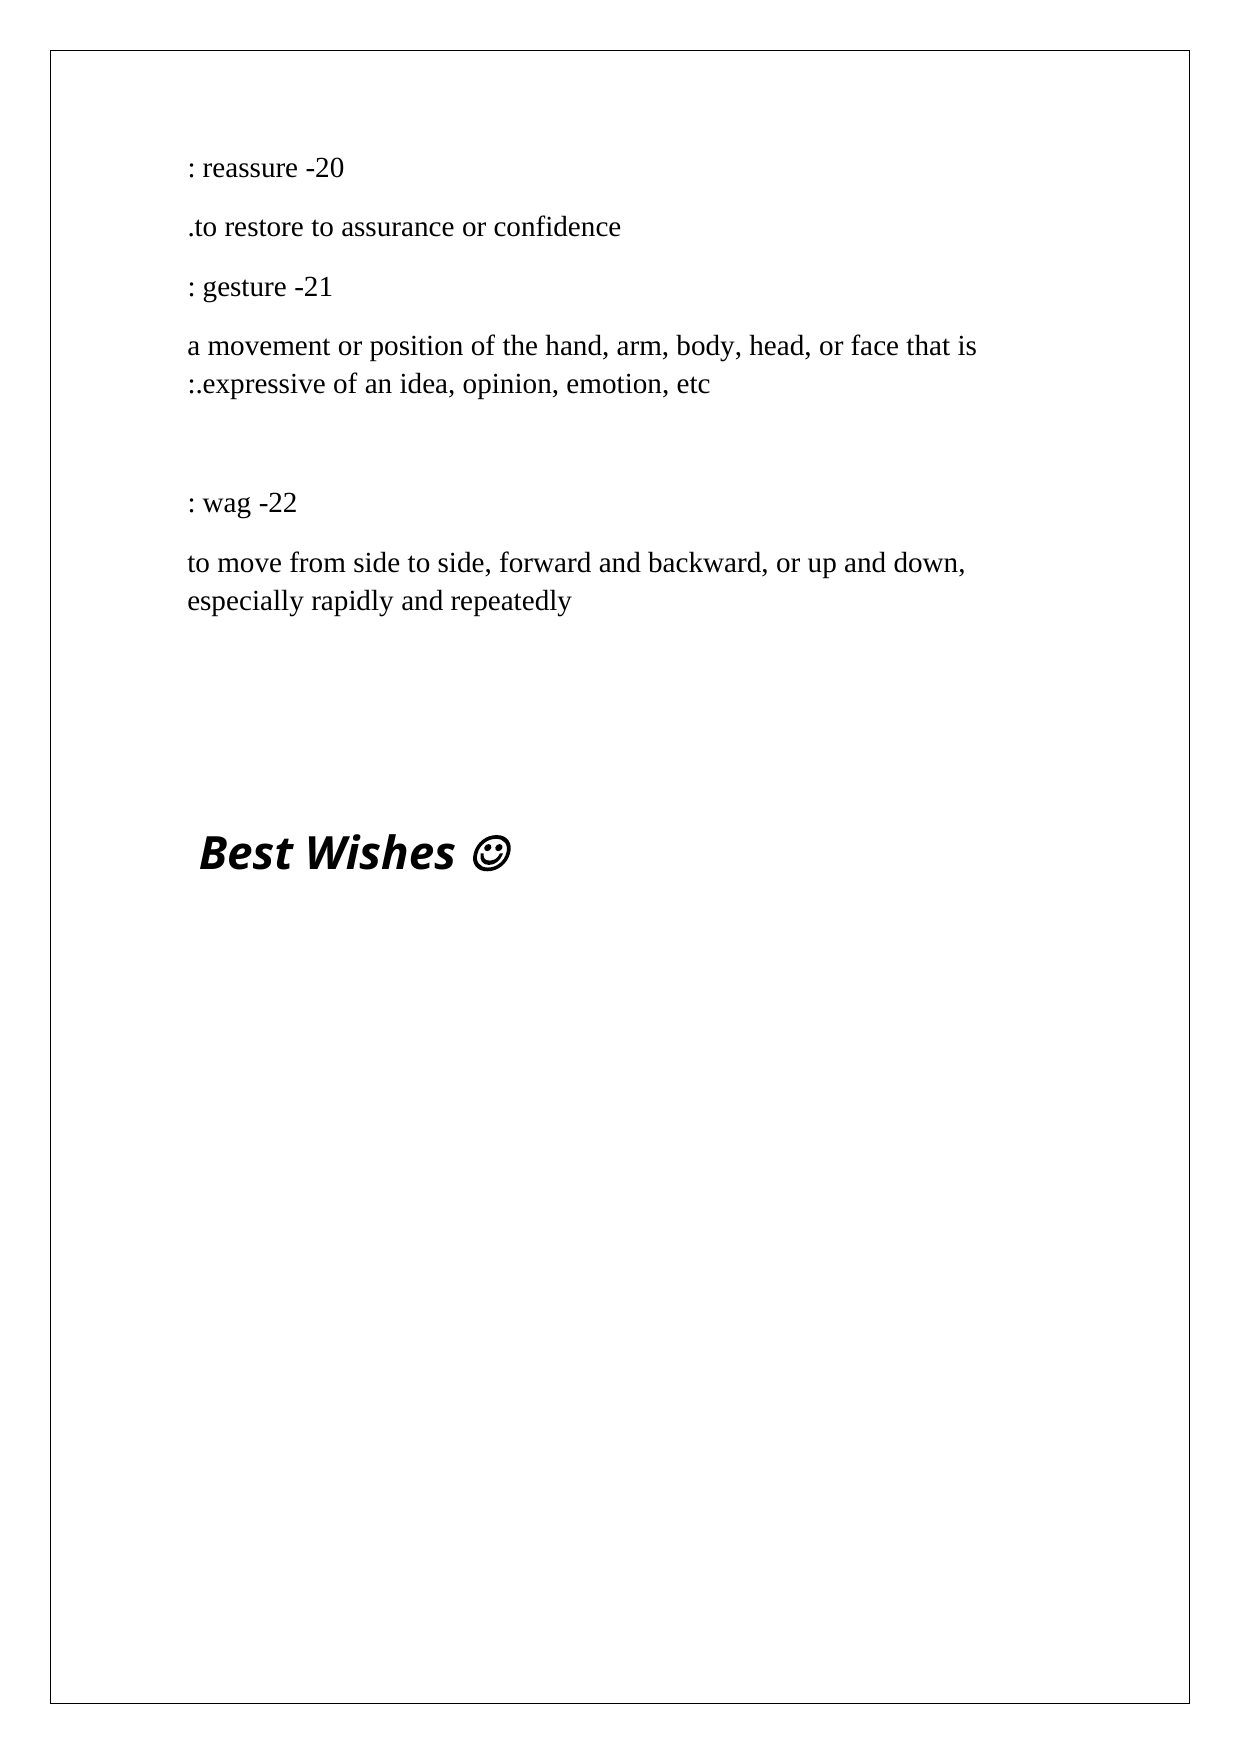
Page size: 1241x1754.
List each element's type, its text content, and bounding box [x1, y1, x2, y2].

text Best Wishes [187, 821, 1053, 883]
text 22- wag : [187, 485, 1053, 519]
text 21- gesture : [187, 269, 1053, 302]
text 20- reassure : [187, 150, 1053, 183]
text a movement or position of the hand, arm, body, head, or face that is expressive of an idea, opinion, emotion, etc.: [187, 328, 1053, 400]
text to move from side to side, forward and backward, or up and down, especially rapidly and repeatedly [187, 545, 1053, 617]
text to restore to assurance or confidence. [187, 209, 1053, 243]
